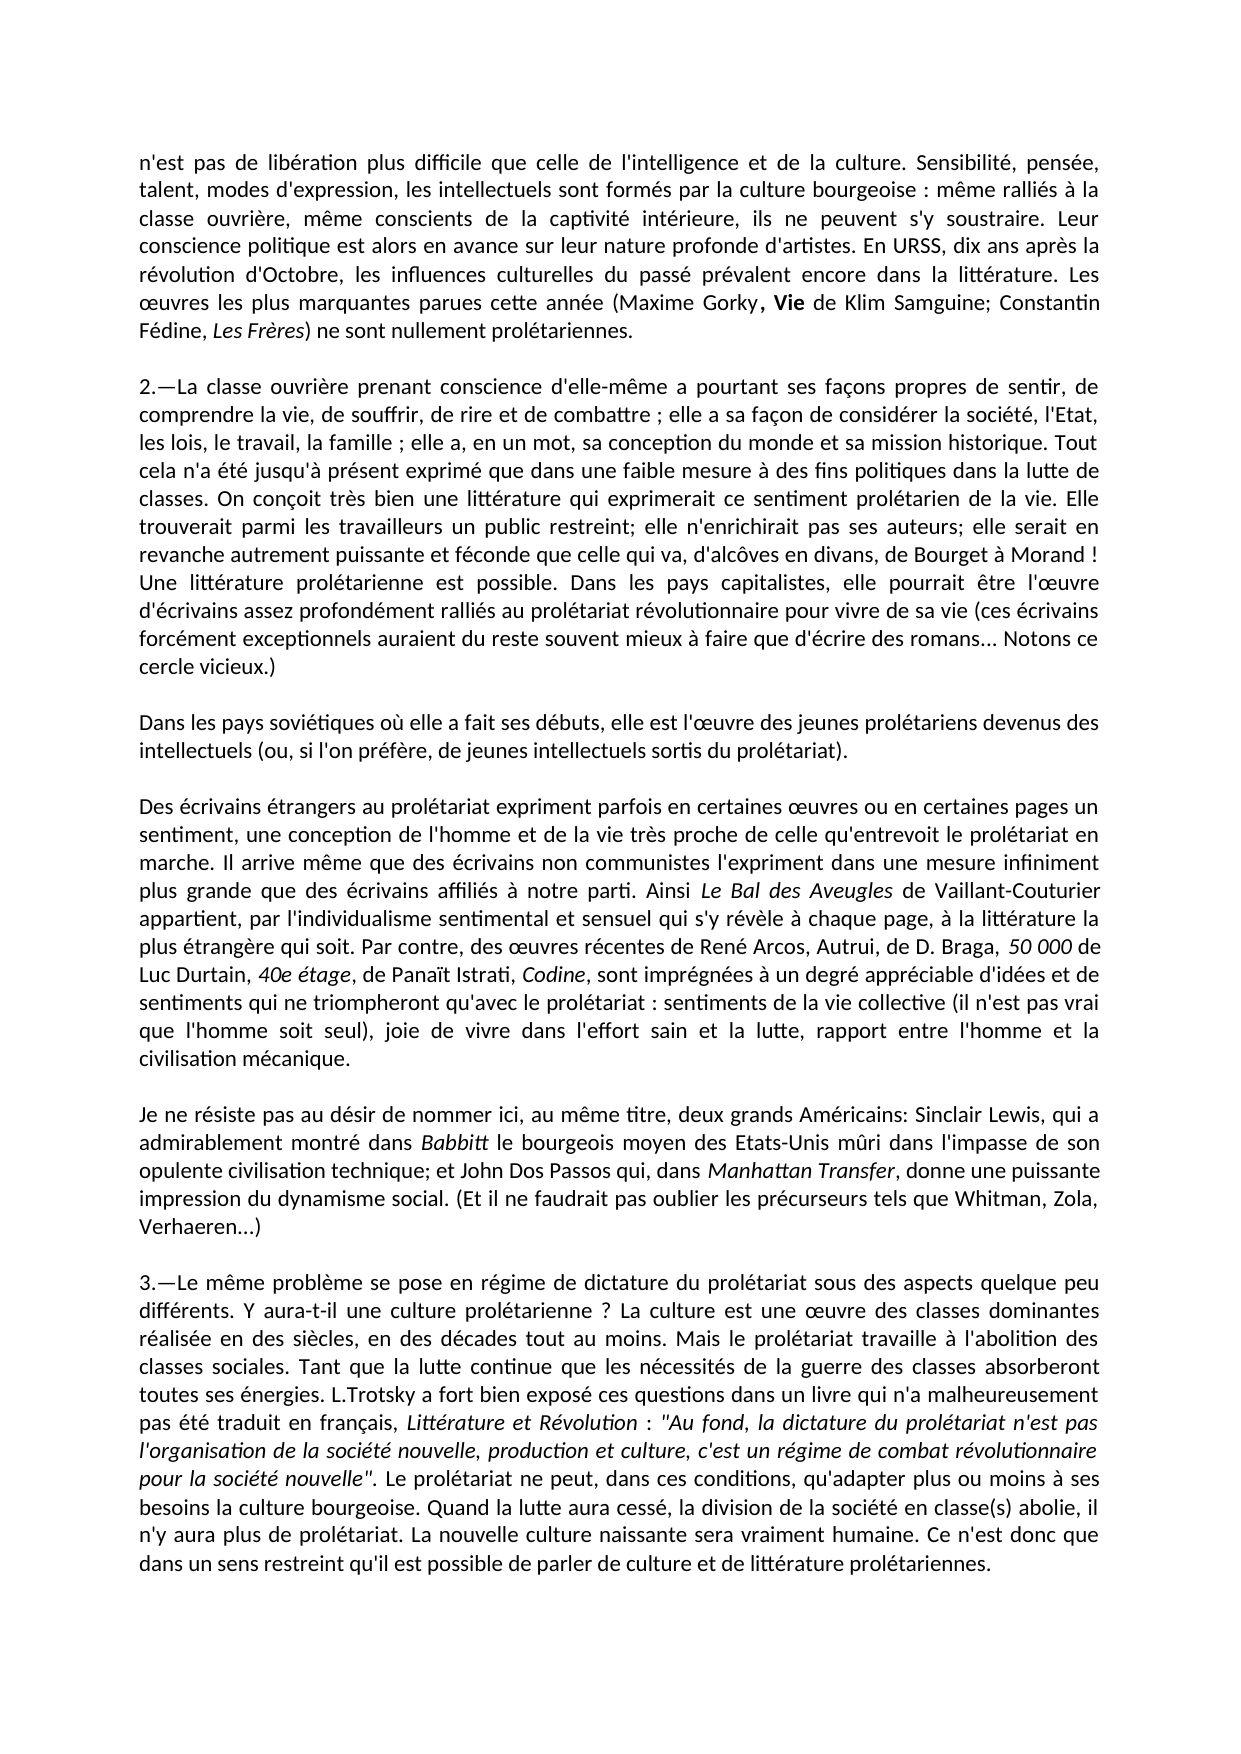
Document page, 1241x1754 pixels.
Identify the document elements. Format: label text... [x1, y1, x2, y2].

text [139, 148, 1101, 344]
text 2.—La classe ouvrière prenant conscience d'elle-même a pourtant ses façons propres de sentir, de comprendre la vie, de souffrir, de rire et de combattre ; elle a sa façon de considérer la société, l'Etat, les lois, le travail, la famille ; elle a, en un mot, sa conception du monde et sa mission historique. Tout cela n'a été jusqu'à présent exprimé que dans une faible mesure à des fins politiques dans la lutte de classes. On conçoit très bien une littérature qui exprimerait ce sentiment prolétarien de la vie. Elle trouverait parmi les travailleurs un public restreint; elle n'enrichirait pas ses auteurs; elle serait en revanche autrement puissante et féconde que celle qui va, d'alcôves en divans, de Bourget à Morand ! Une littérature prolétarienne est possible. Dans les pays capitalistes, elle pourrait être l'œuvre d'écrivains assez profondément ralliés au prolétariat révolutionnaire pour vivre de sa vie (ces écrivains forcément exceptionnels auraient du reste souvent mieux à faire que d'écrire des romans... Notons ce cercle vicieux.) [139, 372, 1101, 680]
text Dans les pays soviétiques où elle a fait ses débuts, elle est l'œuvre des jeunes prolétariens devenus des intellectuels (ou, si l'on préfère, de jeunes intellectuels sortis du prolétariat). [139, 708, 1101, 764]
text Je ne résiste pas au désir de nommer ici, au même titre, deux grands Américains: Sinclair Lewis, qui a admirablement montré dans Babbitt le bourgeois moyen des Etats-Unis mûri dans l'impasse de son opulente civilisation technique; et John Dos Passos qui, dans Manhattan Transfer, donne une puissante impression du dynamisme social. (Et il ne faudrait pas oublier les précurseurs tels que Whitman, Zola, Verhaeren...) [139, 1100, 1101, 1240]
text 3.—Le même problème se pose en régime de dictature du prolétariat sous des aspects quelque peu différents. Y aura-t-il une culture prolétarienne ? La culture est une œuvre des classes dominantes réalisée en des siècles, en des décades tout au moins. Mais le prolétariat travaille à l'abolition des classes sociales. Tant que la lutte continue que les nécessités de la guerre des classes absorberont toutes ses énergies. L.Trotsky a fort bien exposé ces questions dans un livre qui n'a malheureusement pas été traduit en français, Littérature et Révolution : "Au fond, la dictature du prolétariat n'est pas l'organisation de la société nouvelle, production et culture, c'est un régime de combat révolutionnaire pour la société nouvelle". Le prolétariat ne peut, dans ces conditions, qu'adapter plus ou moins à ses besoins la culture bourgeoise. Quand la lutte aura cessé, la division de la société en classe(s) abolie, il n'y aura plus de prolétariat. La nouvelle culture naissante sera vraiment humaine. Ce n'est donc que dans un sens restreint qu'il est possible de parler de culture et de littérature prolétariennes. [139, 1268, 1101, 1577]
text Des écrivains étrangers au prolétariat expriment parfois en certaines œuvres ou en certaines pages un sentiment, une conception de l'homme et de la vie très proche de celle qu'entrevoit le prolétariat en marche. Il arrive même que des écrivains non communistes l'expriment dans une mesure infiniment plus grande que des écrivains affiliés à notre parti. Ainsi Le Bal des Aveugles de Vaillant-Couturier appartient, par l'individualisme sentimental et sensuel qui s'y révèle à chaque page, à la littérature la plus étrangère qui soit. Par contre, des œuvres récentes de René Arcos, Autrui, de D. Braga, 50 000 de Luc Durtain, 40e étage, de Panaït Istrati, Codine, sont imprégnées à un degré appréciable d'idées et de sentiments qui ne triompheront qu'avec le prolétariat : sentiments de la vie collective (il n'est pas vrai que l'homme soit seul), joie de vivre dans l'effort sain et la lutte, rapport entre l'homme et la civilisation mécanique. [139, 792, 1101, 1072]
